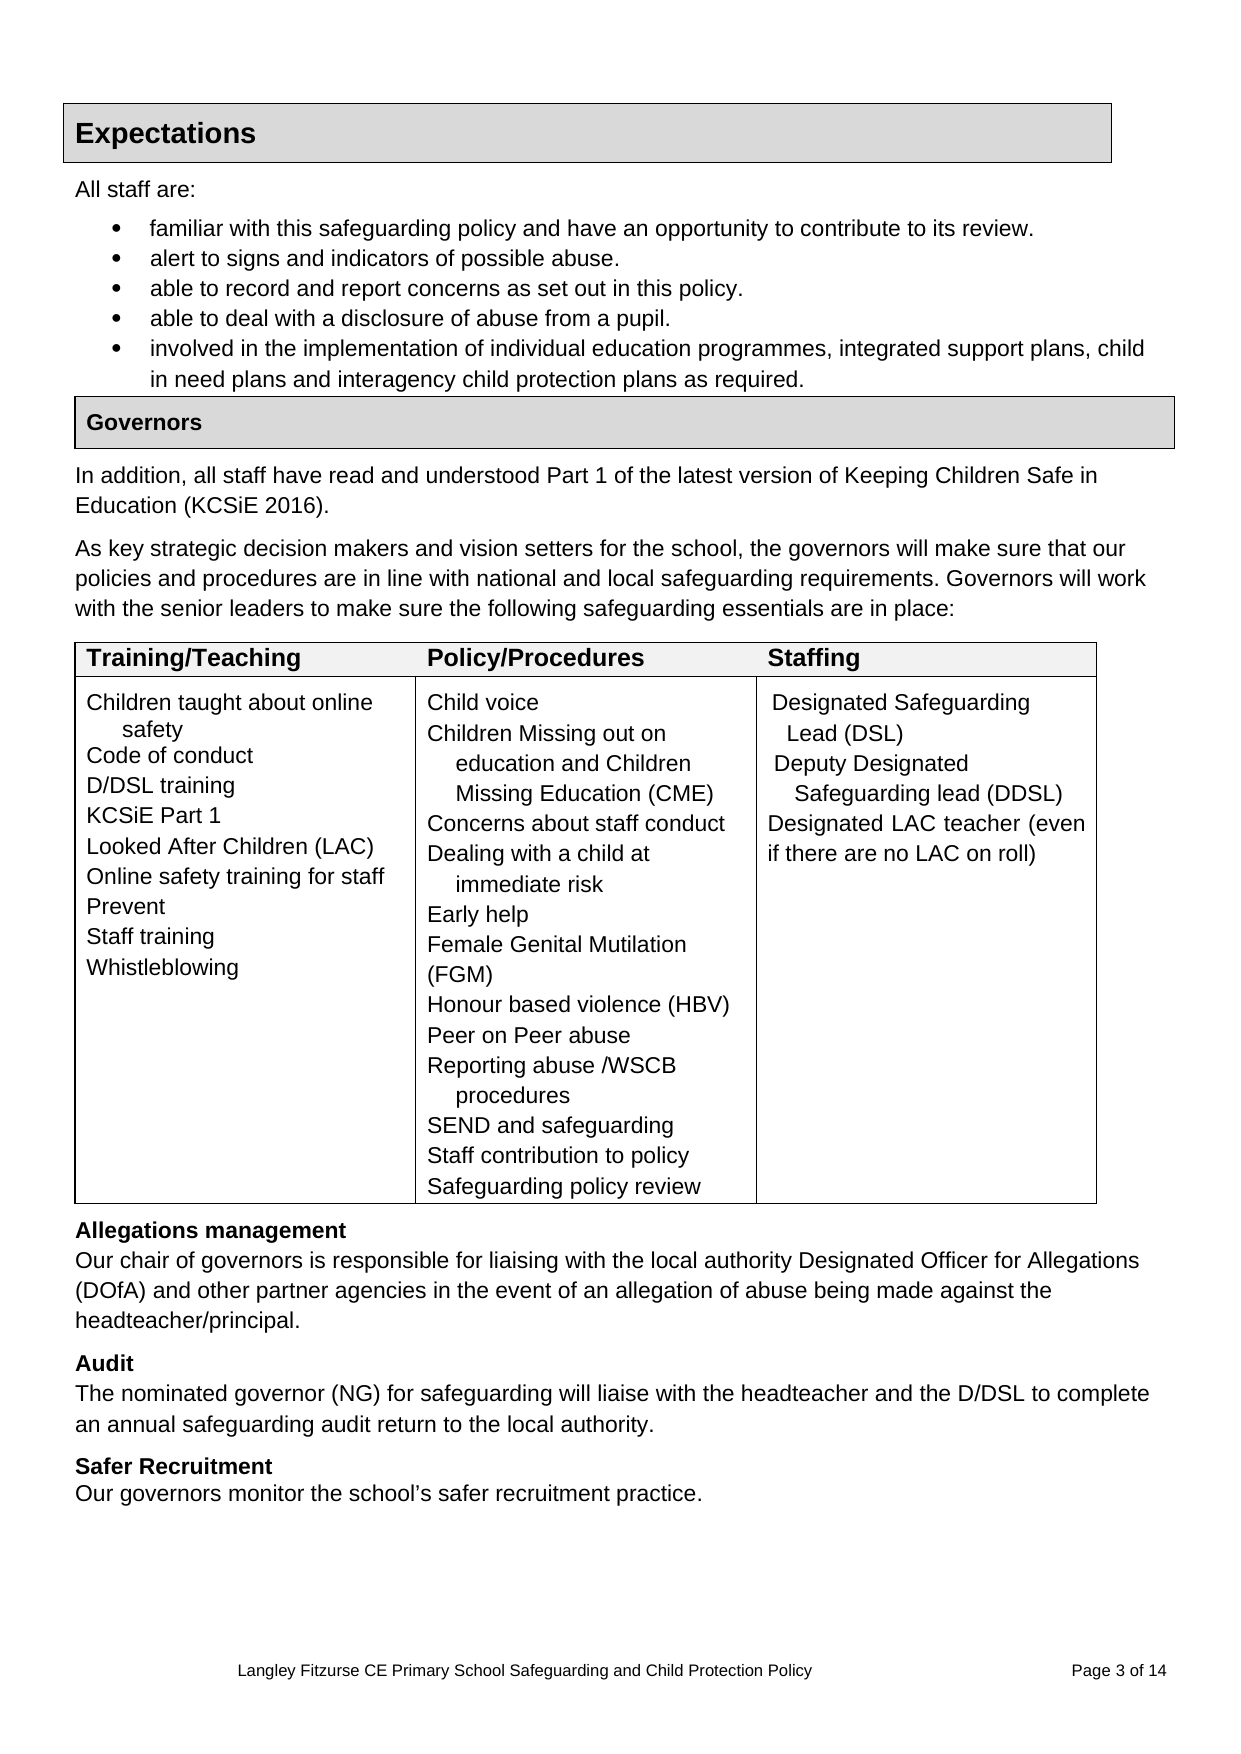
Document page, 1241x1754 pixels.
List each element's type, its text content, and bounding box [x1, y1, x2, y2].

table_header Expectations [64, 104, 1111, 162]
list involved in the implementation of individual education programmes, integrated support plans, child in need plans and interagency child protection plans as required. [112, 335, 1167, 392]
table_cell Child voice Children Missing out on education and Children Missing Education (CME) Concerns about staff conduct Dealing with a child at immediate risk Early help Female Genital Mutilation (FGM) Honour based violence (HBV) Peer on Peer abuse Reporting abuse /WSCB procedures SEND and safeguarding Staff contribution to policy Safeguarding policy review [416, 677, 756, 1203]
table_header Governors [76, 397, 1174, 448]
table_cell Children taught about online safety Code of conduct D/DSL training KCSiE Part 1 Looked After Children (LAC) Online safety training for staff Prevent Staff training Whistleblowing [76, 677, 415, 1203]
list able to record and report concerns as set out in this policy. [112, 275, 1167, 301]
text Our chair of governors is responsible for liaising with the local authority Designated Officer for Allegations (DOfA) and other partner agencies in the event of an allegation of abuse being made against the headteacher/principal. [75, 1247, 1167, 1334]
text Allegations management [75, 1217, 1167, 1243]
text Audit [75, 1350, 1167, 1376]
table_cell Designated Safeguarding Lead (DSL) Deputy Designated Safeguarding lead (DDSL) Designated LAC teacher (even if there are no LAC on roll) [757, 677, 1096, 1203]
text ​As key strategic decision makers and vision setters for the school, the governors will make sure that our policies and procedures are in line with national and local safeguarding requirements. Governors will work with the senior leaders to make sure the following safeguarding essentials are in place: [75, 534, 1167, 621]
table_header Training/Teaching [76, 643, 416, 676]
list familiar with this safeguarding policy and have an opportunity to contribute to its review. [112, 214, 1167, 241]
text The nominated governor (NG) for safeguarding will liaise with the headteacher and the D/DSL to complete an annual safeguarding audit return to the local authority. [75, 1380, 1167, 1437]
text Our governors monitor the school’s safer recruitment practice. [75, 1479, 1167, 1506]
list able to deal with a disclosure of abuse from a pupil. [112, 305, 1167, 331]
text In addition, all staff have read and understood Part 1 of the latest version of Keeping Children Safe in Education (KCSiE 2016). [75, 462, 1167, 518]
text Safer Recruitment [75, 1453, 1167, 1479]
table_header Policy/Procedures [416, 643, 756, 676]
text All staff are: [75, 176, 1167, 202]
table_header Staffing [756, 643, 1096, 676]
list alert to signs and indicators of possible abuse. [112, 245, 1167, 271]
